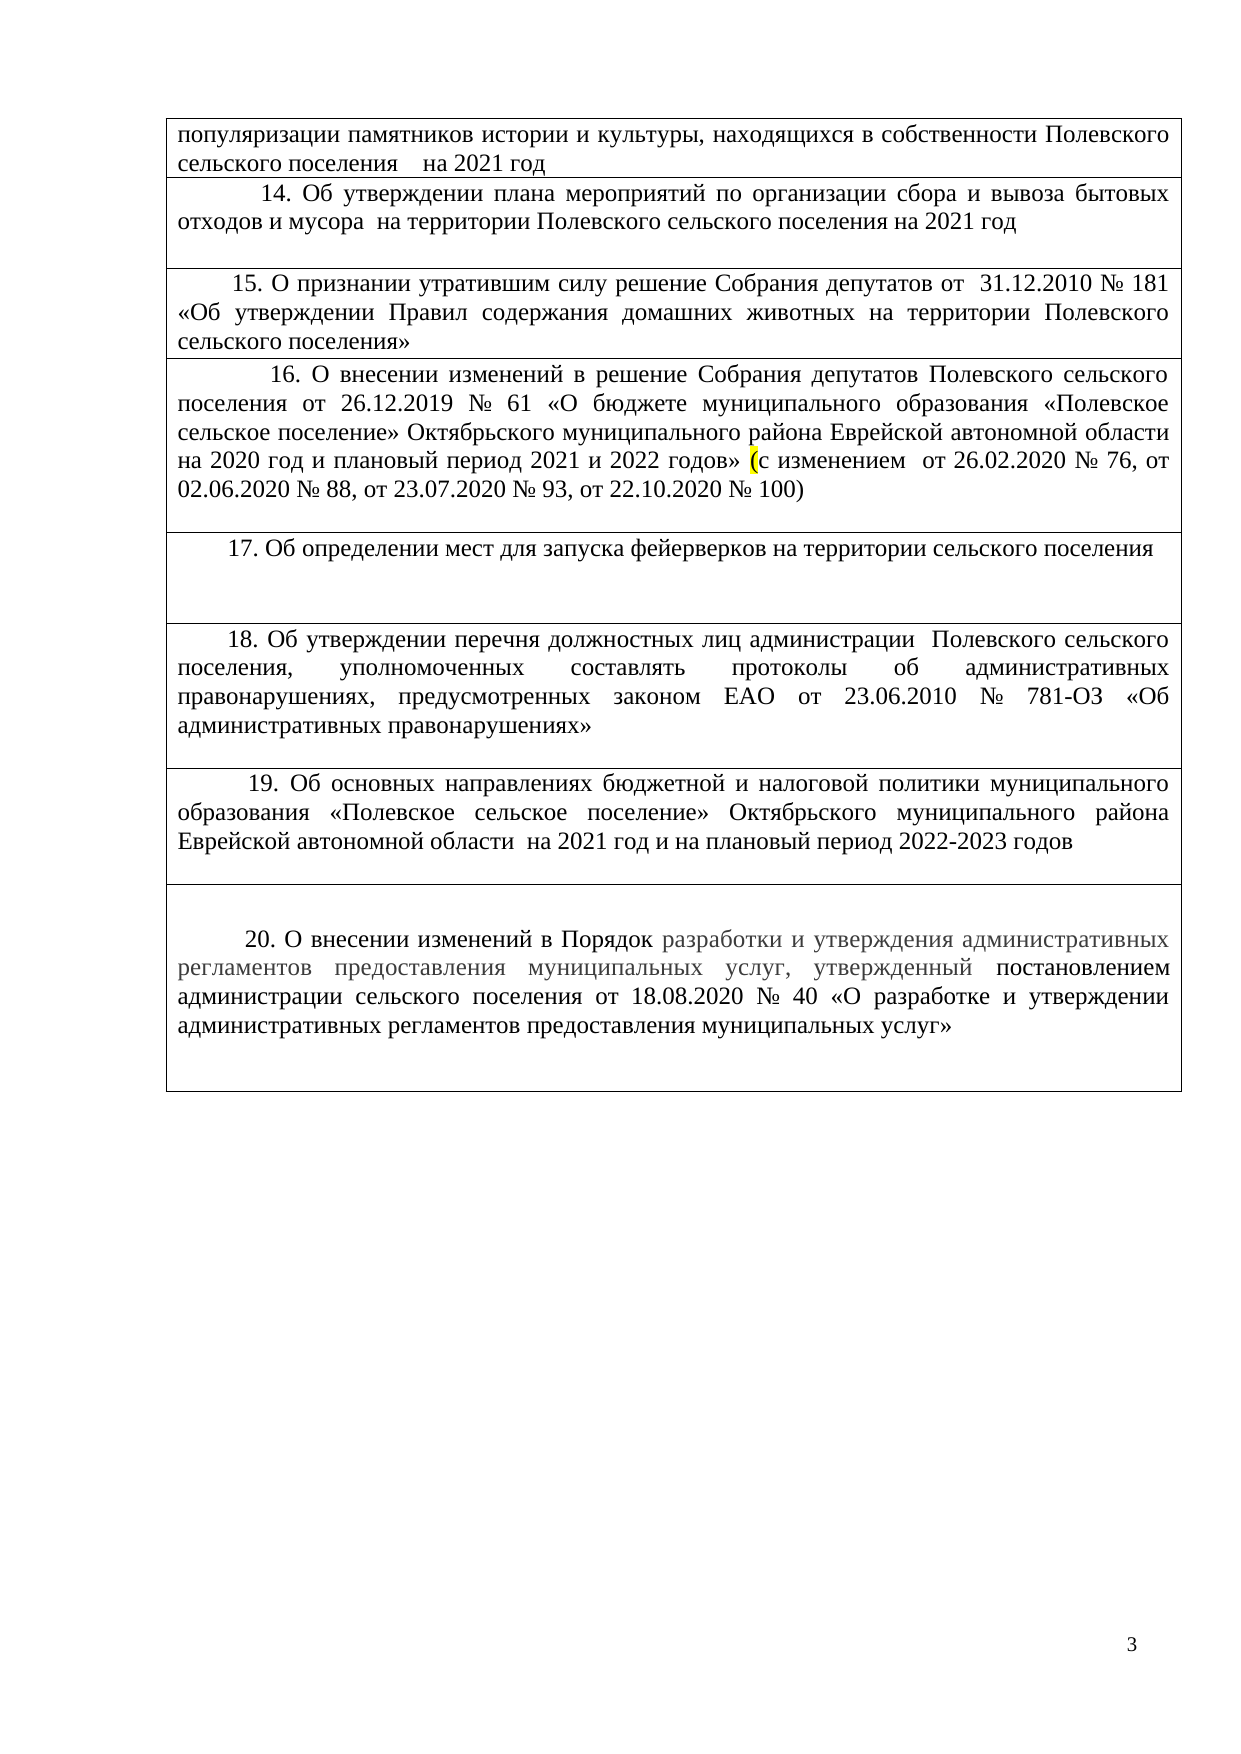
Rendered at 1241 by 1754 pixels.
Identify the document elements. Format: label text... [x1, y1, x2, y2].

table_cell 16. О внесении изменений в решение Собрания депутатов Полевского сельского поселения от 26.12.2019 № 61 «О бюджете муниципального образования «Полевское сельское поселение» Октябрьского муниципального района Еврейской автономной области на 2020 год и плановый период 2021 и 2022 годов» (с изменением от 26.02.2020 № 76, от 02.06.2020 № 88, от 23.07.2020 № 93, от 22.10.2020 № 100) [167, 359, 1181, 532]
table_cell 20. О внесении изменений в Порядок разработки и утверждения административных регламентов предоставления муниципальных услуг, утвержденный постановлением администрации сельского поселения от 18.08.2020 № 40 «О разработке и утверждении административных регламентов предоставления муниципальных услуг» [167, 885, 1181, 1091]
table_cell 18. Об утверждении перечня должностных лиц администрации Полевского сельского поселения, уполномоченных составлять протоколы об административных правонарушениях, предусмотренных законом ЕАО от 23.06.2010 № 781-ОЗ «Об административных правонарушениях» [167, 624, 1181, 767]
table_cell 14. Об утверждении плана мероприятий по организации сбора и вывоза бытовых отходов и мусора на территории Полевского сельского поселения на 2021 год [167, 178, 1181, 267]
table_cell 17. Об определении мест для запуска фейерверков на территории сельского поселения [167, 533, 1181, 623]
table_cell 15. О признании утратившим силу решение Собрания депутатов от 31.12.2010 № 181 «Об утверждении Правил содержания домашних животных на территории Полевского сельского поселения» [167, 269, 1181, 358]
table_cell 19. Об основных направлениях бюджетной и налоговой политики муниципального образования «Полевское сельское поселение» Октябрьского муниципального района Еврейской автономной области на 2021 год и на плановый период 2022-2023 годов [167, 769, 1181, 883]
